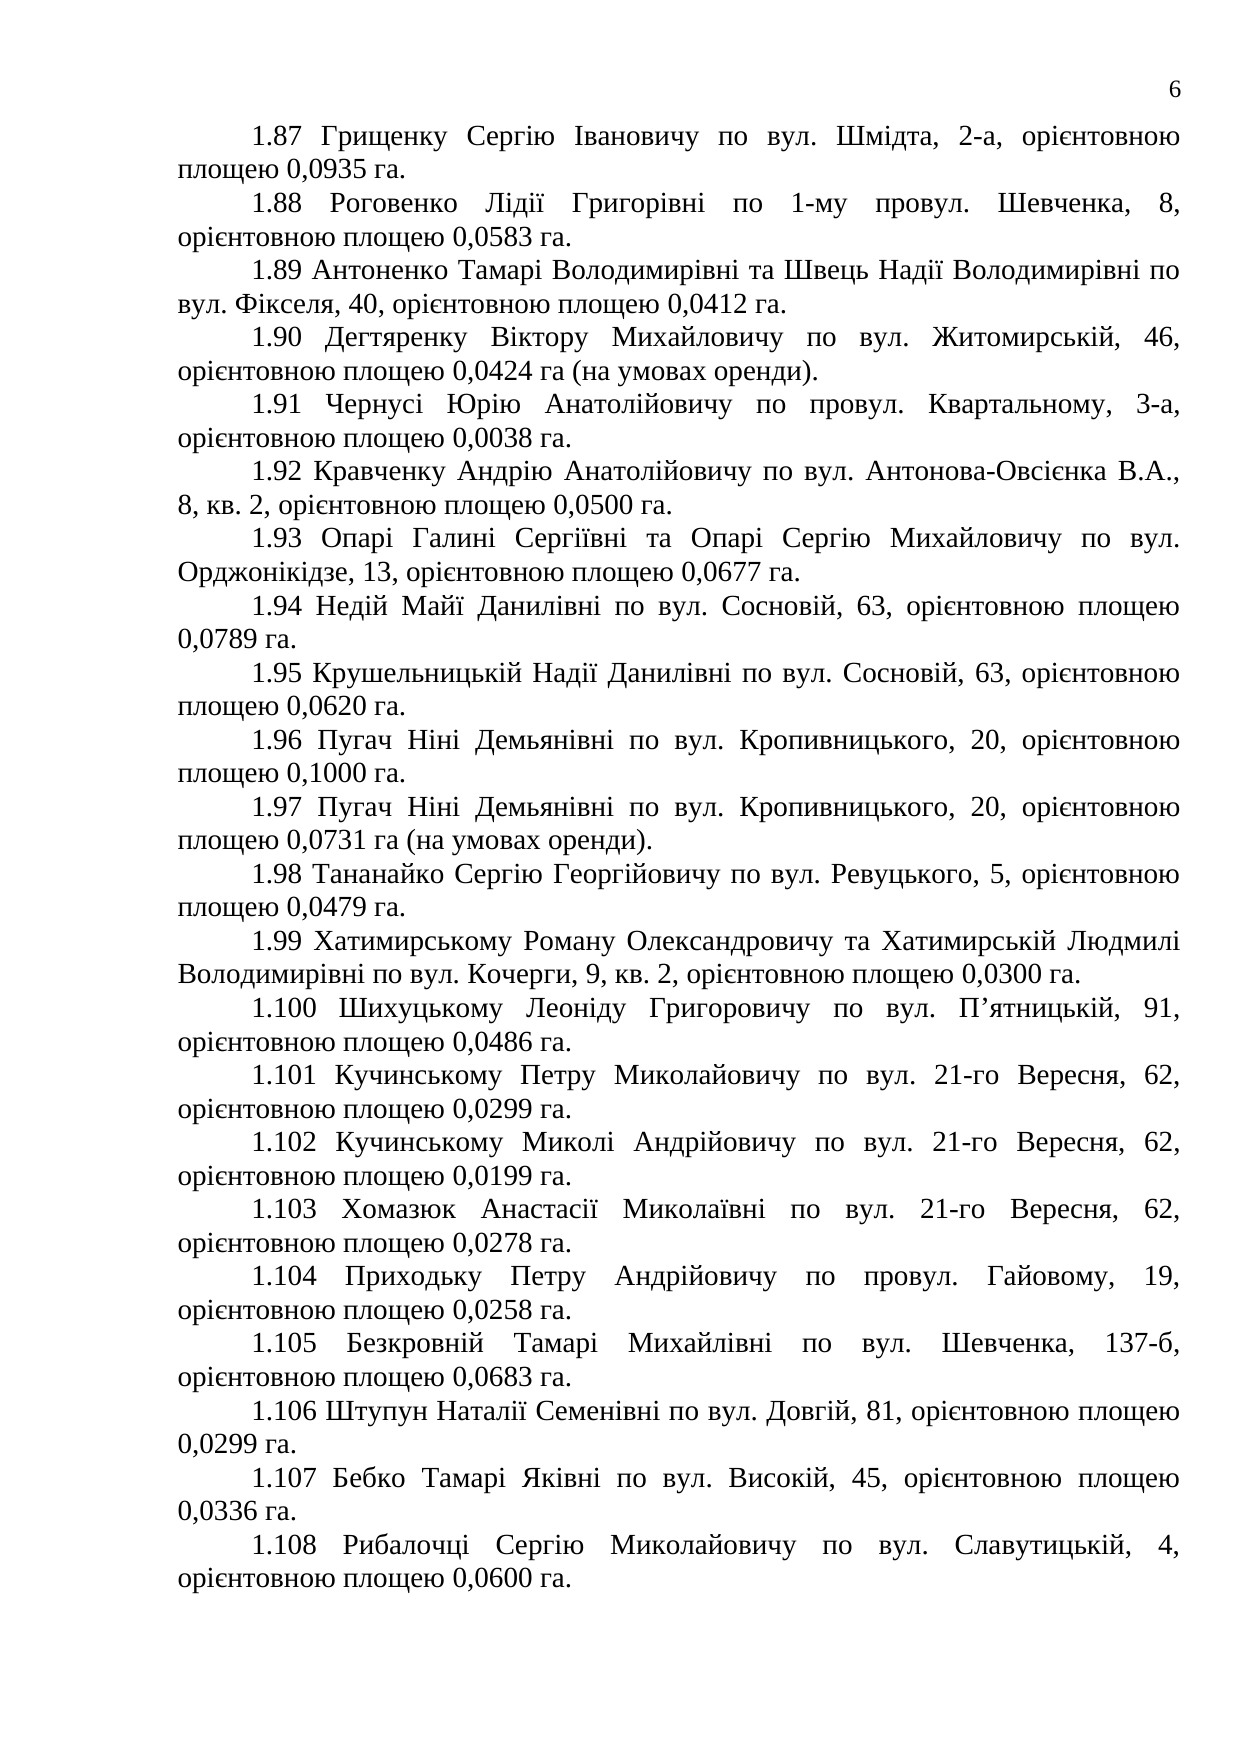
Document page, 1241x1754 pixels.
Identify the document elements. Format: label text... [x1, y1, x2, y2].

text 1.96 Пугач Ніні Демьянівні по вул. Кропивницького, 20, орієнтовною площею 0,1000 га. [177, 722, 1181, 789]
text 1.97 Пугач Ніні Демьянівні по вул. Кропивницького, 20, орієнтовною площею 0,0731 га (на умовах оренди). [177, 789, 1181, 856]
text 1.89 Антоненко Тамарі Володимирівні та Швець Надії Володимирівні по вул. Фікселя, 40, орієнтовною площею 0,0412 га. [177, 252, 1181, 319]
text 1.98 Тананайко Сергію Георгійовичу по вул. Ревуцького, 5, орієнтовною площею 0,0479 га. [177, 856, 1181, 923]
text 1.103 Хомазюк Анастасії Миколаївні по вул. 21-го Вересня, 62, орієнтовною площею 0,0278 га. [177, 1191, 1181, 1258]
text 1.88 Роговенко Лідії Григорівні по 1-му провул. Шевченка, 8, орієнтовною площею 0,0583 га. [177, 185, 1181, 252]
text 1.95 Крушельницькій Надії Данилівні по вул. Сосновій, 63, орієнтовною площею 0,0620 га. [177, 655, 1181, 722]
text 1.87 Грищенку Сергію Івановичу по вул. Шмідта, 2-а, орієнтовною площею 0,0935 га. [177, 118, 1181, 185]
text 1.94 Недій Майї Данилівні по вул. Сосновій, 63, орієнтовною площею 0,0789 га. [177, 588, 1181, 655]
text 1.104 Приходьку Петру Андрійовичу по провул. Гайовому, 19, орієнтовною площею 0,0258 га. [177, 1258, 1181, 1326]
text 1.108 Рибалочці Сергію Миколайовичу по вул. Славутицькій, 4, орієнтовною площею 0,0600 га. [177, 1527, 1181, 1594]
text 1.105 Безкровній Тамарі Михайлівні по вул. Шевченка, 137-б, орієнтовною площею 0,0683 га. [177, 1326, 1181, 1393]
text 1.101 Кучинському Петру Миколайовичу по вул. 21-го Вересня, 62, орієнтовною площею 0,0299 га. [177, 1057, 1181, 1124]
text 1.90 Дегтяренку Віктору Михайловичу по вул. Житомирській, 46, орієнтовною площею 0,0424 га (на умовах оренди). [177, 319, 1181, 386]
text 1.92 Кравченку Андрію Анатолійовичу по вул. Антонова-Овсієнка В.А., 8, кв. 2, орієнтовною площею 0,0500 га. [177, 453, 1181, 521]
text 1.107 Бебко Тамарі Яківні по вул. Високій, 45, орієнтовною площею 0,0336 га. [177, 1460, 1181, 1527]
text 1.102 Кучинському Миколі Андрійовичу по вул. 21-го Вересня, 62, орієнтовною площею 0,0199 га. [177, 1124, 1181, 1191]
text 1.99 Хатимирському Роману Олександровичу та Хатимирській Людмилі Володимирівні по вул. Кочерги, 9, кв. 2, орієнтовною площею 0,0300 га. [177, 923, 1181, 990]
text 1.100 Шихуцькому Леоніду Григоровичу по вул. П’ятницькій, 91, орієнтовною площею 0,0486 га. [177, 990, 1181, 1057]
text 1.106 Штупун Наталії Семенівні по вул. Довгій, 81, орієнтовною площею 0,0299 га. [177, 1393, 1181, 1460]
text 1.93 Опарі Галині Сергіївні та Опарі Сергію Михайловичу по вул. Орджонікідзе, 13, орієнтовною площею 0,0677 га. [177, 521, 1181, 588]
text 1.91 Чернусі Юрію Анатолійовичу по провул. Квартальному, 3-а, орієнтовною площею 0,0038 га. [177, 386, 1181, 453]
